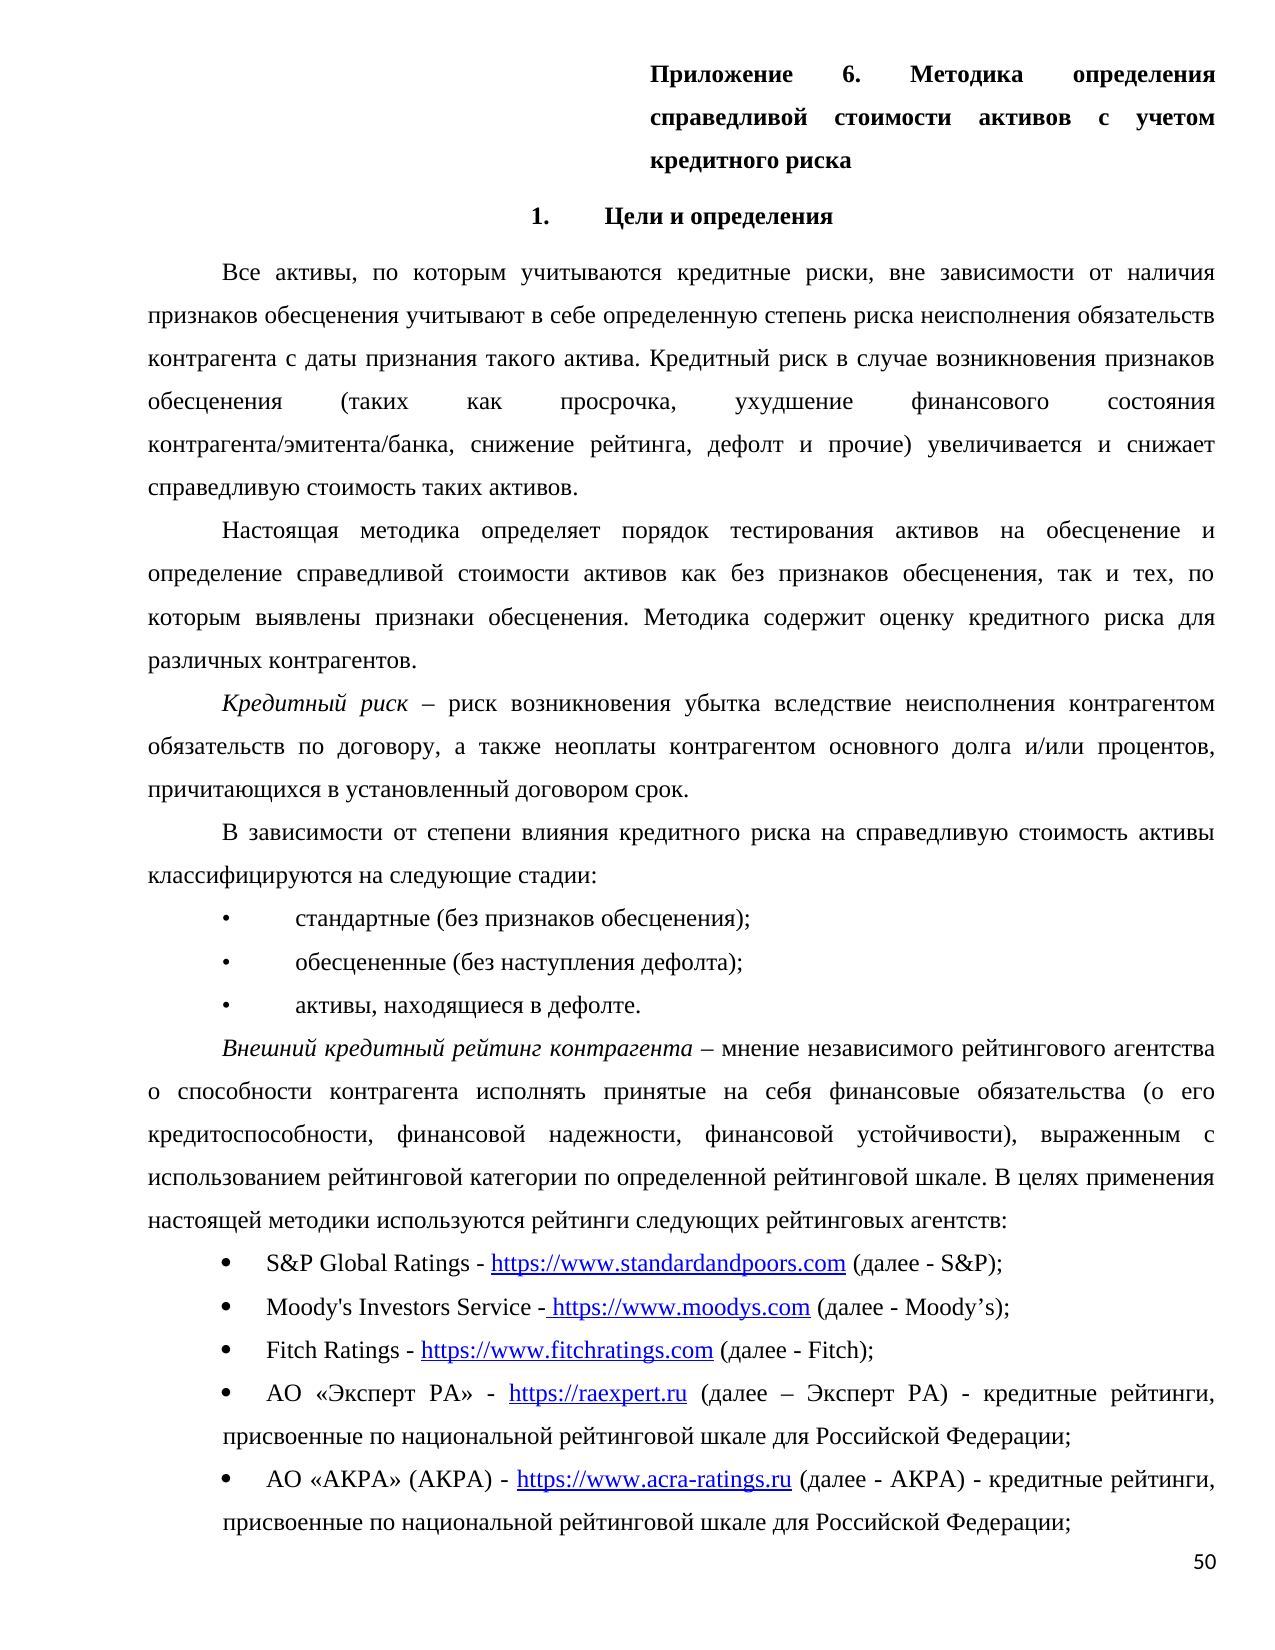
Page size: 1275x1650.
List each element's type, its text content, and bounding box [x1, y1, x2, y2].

list Цели и определения [148, 201, 1216, 230]
list Moody's Investors Service - https://www.moodys.com (далее - Moody’s); [222, 1292, 1216, 1320]
text Приложение 6. Методика определения справедливой стоимости активов с учетом кредитного риска [650, 59, 1216, 174]
text Кредитный риск – риск возникновения убытка вследствие неисполнения контрагентом обязательств по договору, а также неоплаты контрагентом основного долга и/или процентов, причитающихся в установленный договором срок. [148, 688, 1216, 803]
list Fitch Ratings - https://www.fitchratings.com (далее - Fitch); [222, 1335, 1216, 1363]
text Настоящая методика определяет порядок тестирования активов на обесценение и определение справедливой стоимости активов как без признаков обесценения, так и тех, по которым выявлены признаки обесценения. Методика содержит оценку кредитного риска для различных контрагентов. [148, 515, 1216, 673]
text Все активы, по которым учитываются кредитные риски, вне зависимости от наличия признаков обесценения учитывают в себе определенную степень риска неисполнения обязательств контрагента с даты признания такого актива. Кредитный риск в случае возникновения признаков обесценения (таких как просрочка, ухудшение финансового состояния контрагента/эмитента/банка, снижение рейтинга, дефолт и прочие) увеличивается и снижает справедливую стоимость таких активов. [148, 257, 1216, 501]
text • активы, находящиеся в дефолте. [148, 990, 1216, 1018]
list S&P Global Ratings - https://www.standardandpoors.com (далее - S&P); [222, 1248, 1216, 1277]
list АО «Эксперт РА» - https://raexpert.ru (далее – Эксперт РА) - кредитные рейтинги, присвоенные по национальной рейтинговой шкале для Российской Федерации; [222, 1378, 1216, 1450]
text • обесцененные (без наступления дефолта); [148, 947, 1216, 975]
text Внешний кредитный рейтинг контрагента – мнение независимого рейтингового агентства о способности контрагента исполнять принятые на себя финансовые обязательства (о его кредитоспособности, финансовой надежности, финансовой устойчивости), выраженным с использованием рейтинговой категории по определенной рейтинговой шкале. В целях применения настоящей методики используются рейтинги следующих рейтинговых агентств: [148, 1033, 1216, 1234]
text • стандартные (без признаков обесценения); [148, 903, 1216, 932]
list АО «АКРА» (АКРА) - https://www.acra-ratings.ru (далее - АКРА) - кредитные рейтинги, присвоенные по национальной рейтинговой шкале для Российской Федерации; [222, 1464, 1216, 1536]
text В зависимости от степени влияния кредитного риска на справедливую стоимость активы классифицируются на следующие стадии: [148, 817, 1216, 889]
